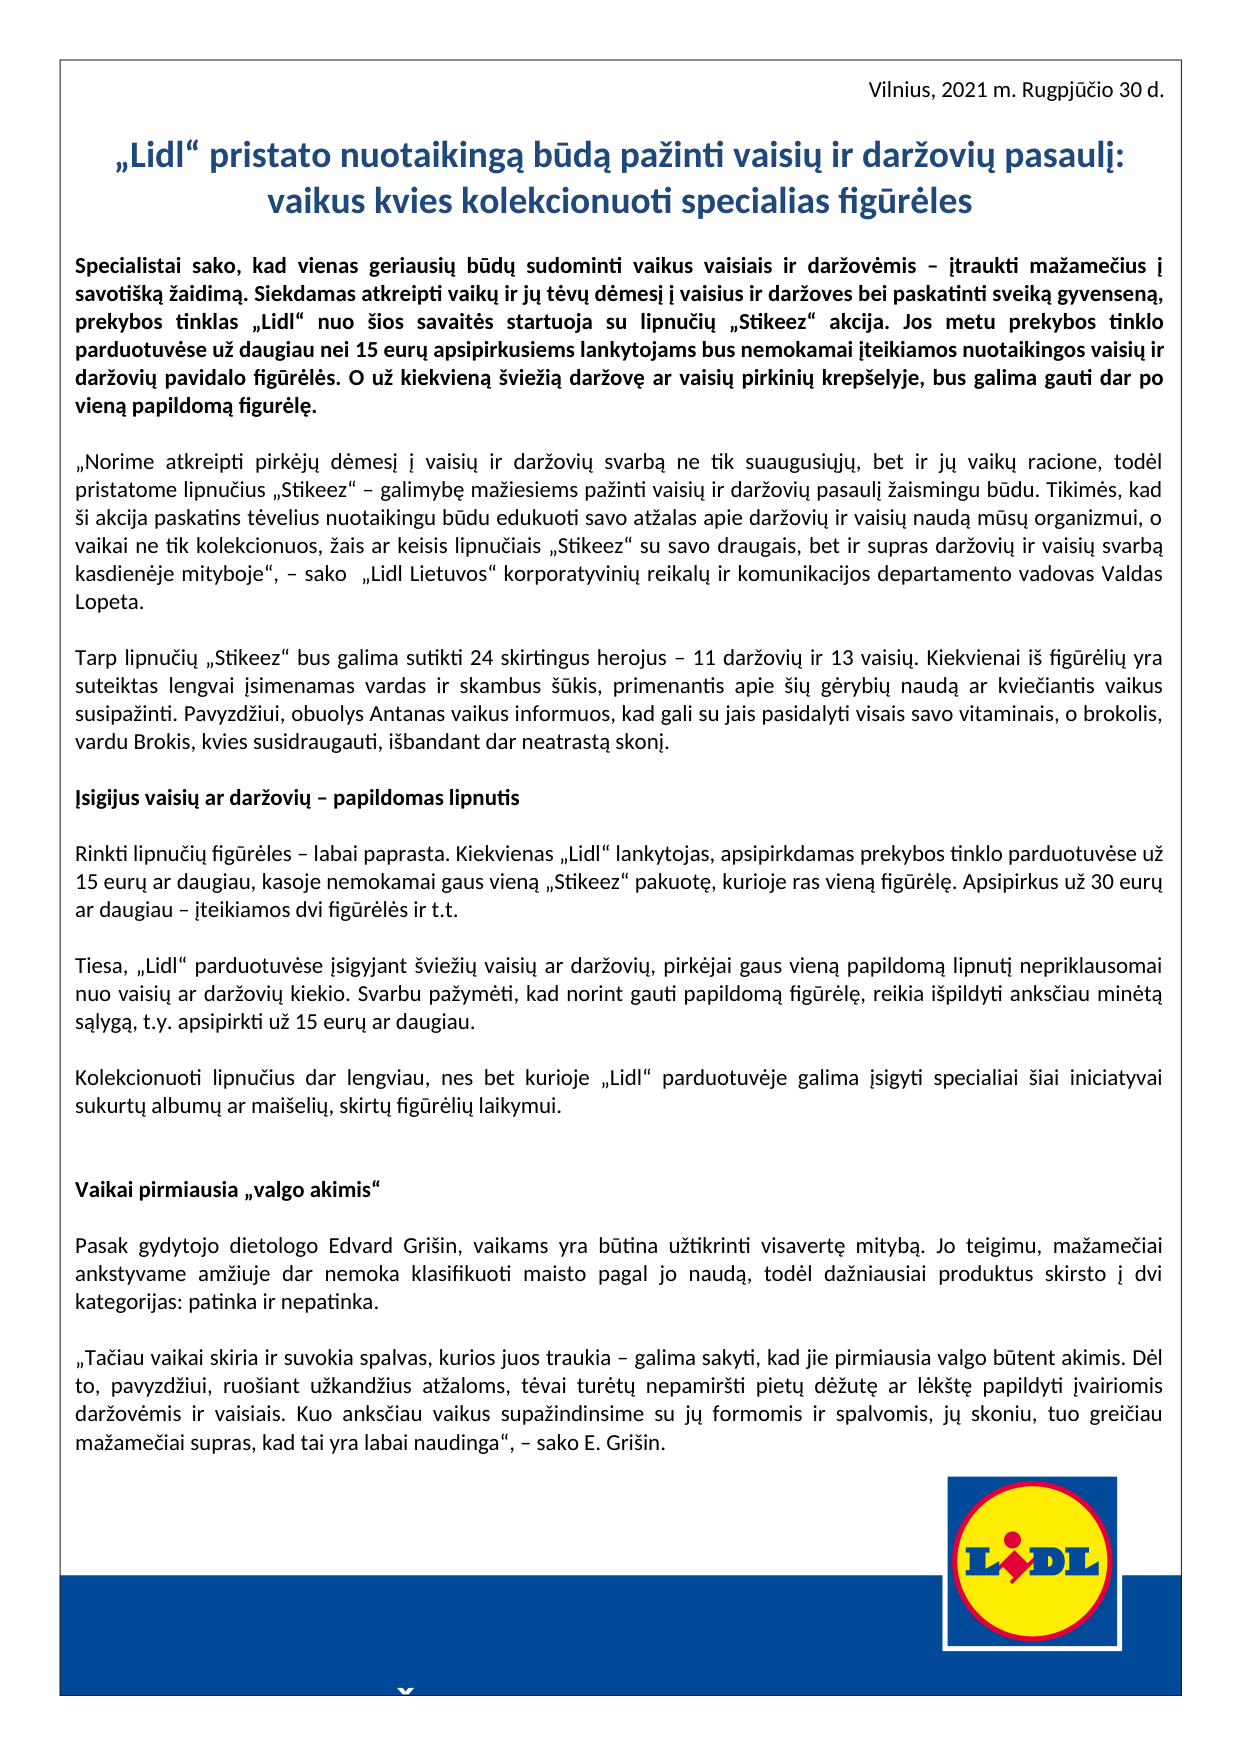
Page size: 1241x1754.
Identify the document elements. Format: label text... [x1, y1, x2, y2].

text Tiesa, „Lidl“ parduotuvėse įsigyjant šviežių vaisių ar daržovių, pirkėjai gaus vieną papildomą lipnutį nepriklausomai nuo vaisių ar daržovių kiekio. Svarbu pažymėti, kad norint gauti papildomą figūrėlę, reikia išpildyti anksčiau minėtą sąlygą, t.y. apsipirkti už 15 eurų ar daugiau. [75, 951, 1165, 1035]
text „Norime atkreipti pirkėjų dėmesį į vaisių ir daržovių svarbą ne tik suaugusiųjų, bet ir jų vaikų racione, todėl pristatome lipnučius „Stikeez“ – galimybę mažiesiems pažinti vaisių ir daržovių pasaulį žaismingu būdu. Tikimės, kad ši akcija paskatins tėvelius nuotaikingu būdu edukuoti savo atžalas apie daržovių ir vaisių naudą mūsų organizmui, o vaikai ne tik kolekcionuos, žais ar keisis lipnučiais „Stikeez“ su savo draugais, bet ir supras daržovių ir vaisių svarbą kasdienėje mityboje“, – sako „Lidl Lietuvos“ korporatyvinių reikalų ir komunikacijos departamento vadovas Valdas Lopeta. [75, 447, 1165, 615]
text Vaikai pirmiausia „valgo akimis“ [75, 1175, 1165, 1203]
text Specialistai sako, kad vienas geriausių būdų sudominti vaikus vaisiais ir daržovėmis – įtraukti mažamečius į savotišką žaidimą. Siekdamas atkreipti vaikų ir jų tėvų dėmesį į vaisius ir daržoves bei paskatinti sveiką gyvenseną, prekybos tinklas „Lidl“ nuo šios savaitės startuoja su lipnučių „Stikeez“ akcija. Jos metu prekybos tinklo parduotuvėse už daugiau nei 15 eurų apsipirkusiems lankytojams bus nemokamai įteikiamos nuotaikingos vaisių ir daržovių pavidalo figūrėlės. O už kiekvieną šviežią daržovę ar vaisių pirkinių krepšelyje, bus galima gauti dar po vieną papildomą figurėlę. [75, 251, 1165, 419]
text Vilnius, 2021 m. Rugpjūčio 30 d. [75, 75, 1165, 103]
text Įsigijus vaisių ar daržovių – papildomas lipnutis [75, 783, 1165, 811]
text Tarp lipnučių „Stikeez“ bus galima sutikti 24 skirtingus herojus – 11 daržovių ir 13 vaisių. Kiekvienai iš figūrėlių yra suteiktas lengvai įsimenamas vardas ir skambus šūkis, primenantis apie šių gėrybių naudą ar kviečiantis vaikus susipažinti. Pavyzdžiui, obuolys Antanas vaikus informuos, kad gali su jais pasidalyti visais savo vitaminais, o brokolis, vardu Brokis, kvies susidraugauti, išbandant dar neatrastą skonį. [75, 643, 1165, 755]
text Rinkti lipnučių figūrėles – labai paprasta. Kiekvienas „Lidl“ lankytojas, apsipirkdamas prekybos tinklo parduotuvėse už 15 eurų ar daugiau, kasoje nemokamai gaus vieną „Stikeez“ pakuotę, kurioje ras vieną figūrėlę. Apsipirkus už 30 eurų ar daugiau – įteikiamos dvi figūrėlės ir t.t. [75, 839, 1165, 923]
picture [0, 0, 1241, 1754]
text „Tačiau vaikai skiria ir suvokia spalvas, kurios juos traukia – galima sakyti, kad jie pirmiausia valgo būtent akimis. Dėl to, pavyzdžiui, ruošiant užkandžius atžaloms, tėvai turėtų nepamiršti pietų dėžutę ar lėkštę papildyti įvairiomis daržovėmis ir vaisiais. Kuo anksčiau vaikus supažindinsime su jų formomis ir spalvomis, jų skoniu, tuo greičiau mažamečiai supras, kad tai yra labai naudinga“, – sako E. Grišin. [75, 1343, 1165, 1456]
text Pasak gydytojo dietologo Edvard Grišin, vaikams yra būtina užtikrinti visavertę mitybą. Jo teigimu, mažamečiai ankstyvame amžiuje dar nemoka klasifikuoti maisto pagal jo naudą, todėl dažniausiai produktus skirsto į dvi kategorijas: patinka ir nepatinka. [75, 1231, 1165, 1316]
text Kolekcionuoti lipnučius dar lengviau, nes bet kurioje „Lidl“ parduotuvėje galima įsigyti specialiai šiai iniciatyvai sukurtų albumų ar maišelių, skirtų figūrėlių laikymui. [75, 1063, 1165, 1119]
text „Lidl“ pristato nuotaikingą būdą pažinti vaisių ir daržovių pasaulį: vaikus kvies kolekcionuoti specialias figūrėles [75, 131, 1165, 223]
